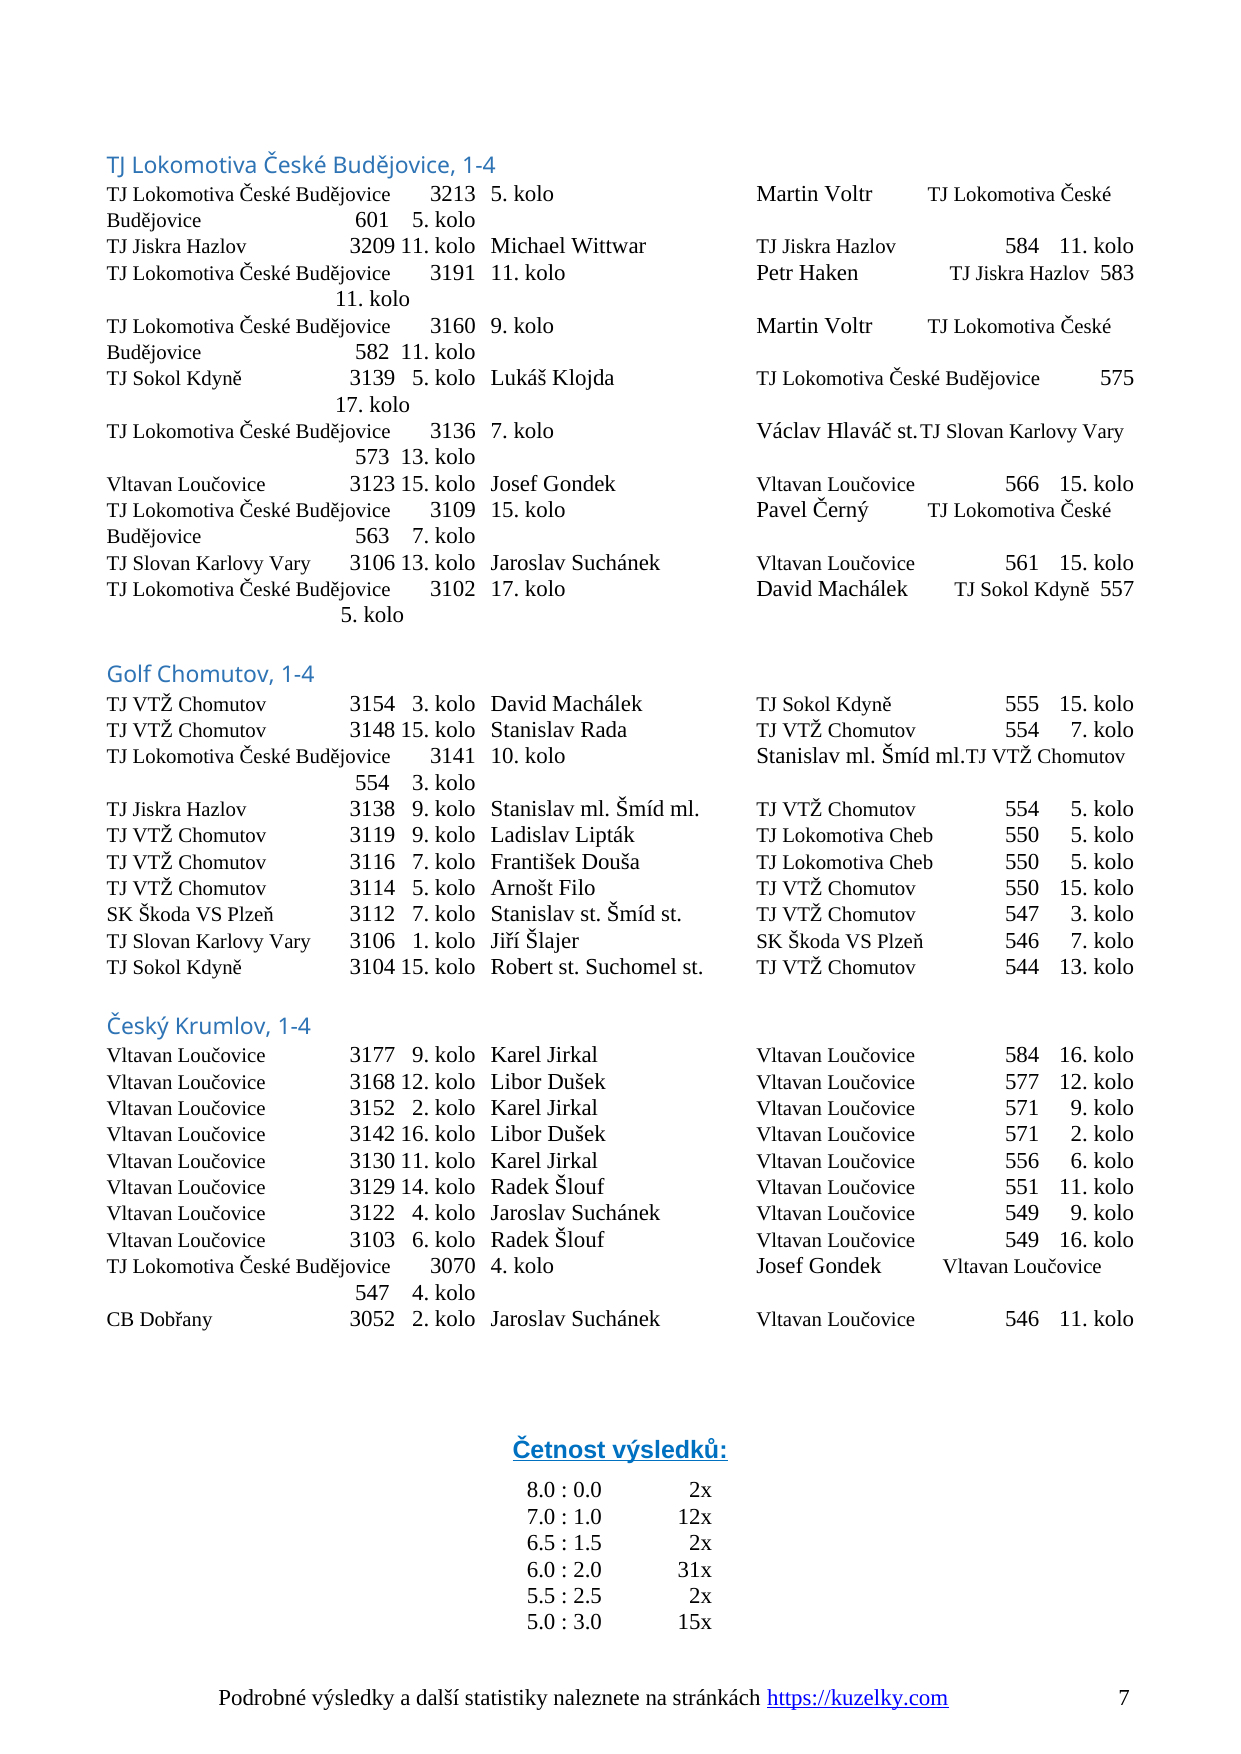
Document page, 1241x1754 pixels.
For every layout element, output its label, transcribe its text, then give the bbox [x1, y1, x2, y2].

subtitle Golf Chomutov, 1-4 [106, 658, 1134, 690]
text TJ Lokomotiva České Budějovice 3070 4. kolo Josef Gondek Vltavan Loučovice 547 4. kolo [106, 1252, 1134, 1305]
text 7.0 : 1.0 12x [106, 1503, 1134, 1529]
text TJ Lokomotiva České Budějovice 3191 11. kolo Petr Haken TJ Jiskra Hazlov 583 11. kolo [106, 259, 1134, 312]
subtitle Český Krumlov, 1-4 [106, 1010, 1134, 1041]
text TJ VTŽ Chomutov 3114 5. kolo Arnošt Filo TJ VTŽ Chomutov 550 15. kolo [106, 874, 1134, 901]
text 5.5 : 2.5 2x [106, 1582, 1134, 1608]
text TJ Jiskra Hazlov 3138 9. kolo Stanislav ml. Šmíd ml. TJ VTŽ Chomutov 554 5. kolo [106, 795, 1134, 821]
text CB Dobřany 3052 2. kolo Jaroslav Suchánek Vltavan Loučovice 546 11. kolo [106, 1305, 1134, 1331]
text 6.5 : 1.5 2x [106, 1529, 1134, 1556]
text TJ Slovan Karlovy Vary 3106 13. kolo Jaroslav Suchánek Vltavan Loučovice 561 15. kolo [106, 549, 1134, 575]
subtitle TJ Lokomotiva České Budějovice, 1-4 [106, 149, 1134, 180]
text Vltavan Loučovice 3129 14. kolo Radek Šlouf Vltavan Loučovice 551 11. kolo [106, 1173, 1134, 1199]
text Vltavan Loučovice 3103 6. kolo Radek Šlouf Vltavan Loučovice 549 16. kolo [106, 1226, 1134, 1252]
text TJ Lokomotiva České Budějovice 3213 5. kolo Martin Voltr TJ Lokomotiva České Budějovice 601 5. kolo [106, 180, 1134, 233]
text TJ VTŽ Chomutov 3148 15. kolo Stanislav Rada TJ VTŽ Chomutov 554 7. kolo [106, 716, 1134, 742]
text Vltavan Loučovice 3142 16. kolo Libor Dušek Vltavan Loučovice 571 2. kolo [106, 1120, 1134, 1147]
text Vltavan Loučovice 3168 12. kolo Libor Dušek Vltavan Loučovice 577 12. kolo [106, 1068, 1134, 1094]
text Vltavan Loučovice 3152 2. kolo Karel Jirkal Vltavan Loučovice 571 9. kolo [106, 1094, 1134, 1120]
text SK Škoda VS Plzeň 3112 7. kolo Stanislav st. Šmíd st. TJ VTŽ Chomutov 547 3. kolo [106, 901, 1134, 927]
text TJ Lokomotiva České Budějovice 3136 7. kolo Václav Hlaváč st. TJ Slovan Karlovy Vary 573 13. kolo [106, 417, 1134, 470]
text TJ Sokol Kdyně 3104 15. kolo Robert st. Suchomel st. TJ VTŽ Chomutov 544 13. kolo [106, 953, 1134, 979]
text TJ Slovan Karlovy Vary 3106 1. kolo Jiří Šlajer SK Škoda VS Plzeň 546 7. kolo [106, 927, 1134, 953]
text Vltavan Loučovice 3123 15. kolo Josef Gondek Vltavan Loučovice 566 15. kolo [106, 470, 1134, 496]
text TJ VTŽ Chomutov 3119 9. kolo Ladislav Lipták TJ Lokomotiva Cheb 550 5. kolo [106, 821, 1134, 848]
text TJ Lokomotiva České Budějovice 3160 9. kolo Martin Voltr TJ Lokomotiva České Budějovice 582 11. kolo [106, 312, 1134, 364]
text Četnost výsledků: [94, 1435, 1145, 1464]
text 8.0 : 0.0 2x [106, 1477, 1134, 1503]
text TJ Sokol Kdyně 3139 5. kolo Lukáš Klojda TJ Lokomotiva České Budějovice 575 17. kolo [106, 364, 1134, 417]
text TJ Lokomotiva České Budějovice 3102 17. kolo David Machálek TJ Sokol Kdyně 557 5. kolo [106, 575, 1134, 628]
text 5.0 : 3.0 15x [106, 1608, 1134, 1635]
text TJ Lokomotiva České Budějovice 3109 15. kolo Pavel Černý TJ Lokomotiva České Budějovice 563 7. kolo [106, 496, 1134, 549]
text TJ Lokomotiva České Budějovice 3141 10. kolo Stanislav ml. Šmíd ml. TJ VTŽ Chomutov 554 3. kolo [106, 742, 1134, 795]
text TJ Jiskra Hazlov 3209 11. kolo Michael Wittwar TJ Jiskra Hazlov 584 11. kolo [106, 233, 1134, 259]
text Vltavan Loučovice 3177 9. kolo Karel Jirkal Vltavan Loučovice 584 16. kolo [106, 1041, 1134, 1068]
text TJ VTŽ Chomutov 3116 7. kolo František Douša TJ Lokomotiva Cheb 550 5. kolo [106, 848, 1134, 874]
text 6.0 : 2.0 31x [106, 1556, 1134, 1582]
text Vltavan Loučovice 3122 4. kolo Jaroslav Suchánek Vltavan Loučovice 549 9. kolo [106, 1199, 1134, 1226]
text TJ VTŽ Chomutov 3154 3. kolo David Machálek TJ Sokol Kdyně 555 15. kolo [106, 690, 1134, 716]
text Vltavan Loučovice 3130 11. kolo Karel Jirkal Vltavan Loučovice 556 6. kolo [106, 1147, 1134, 1173]
